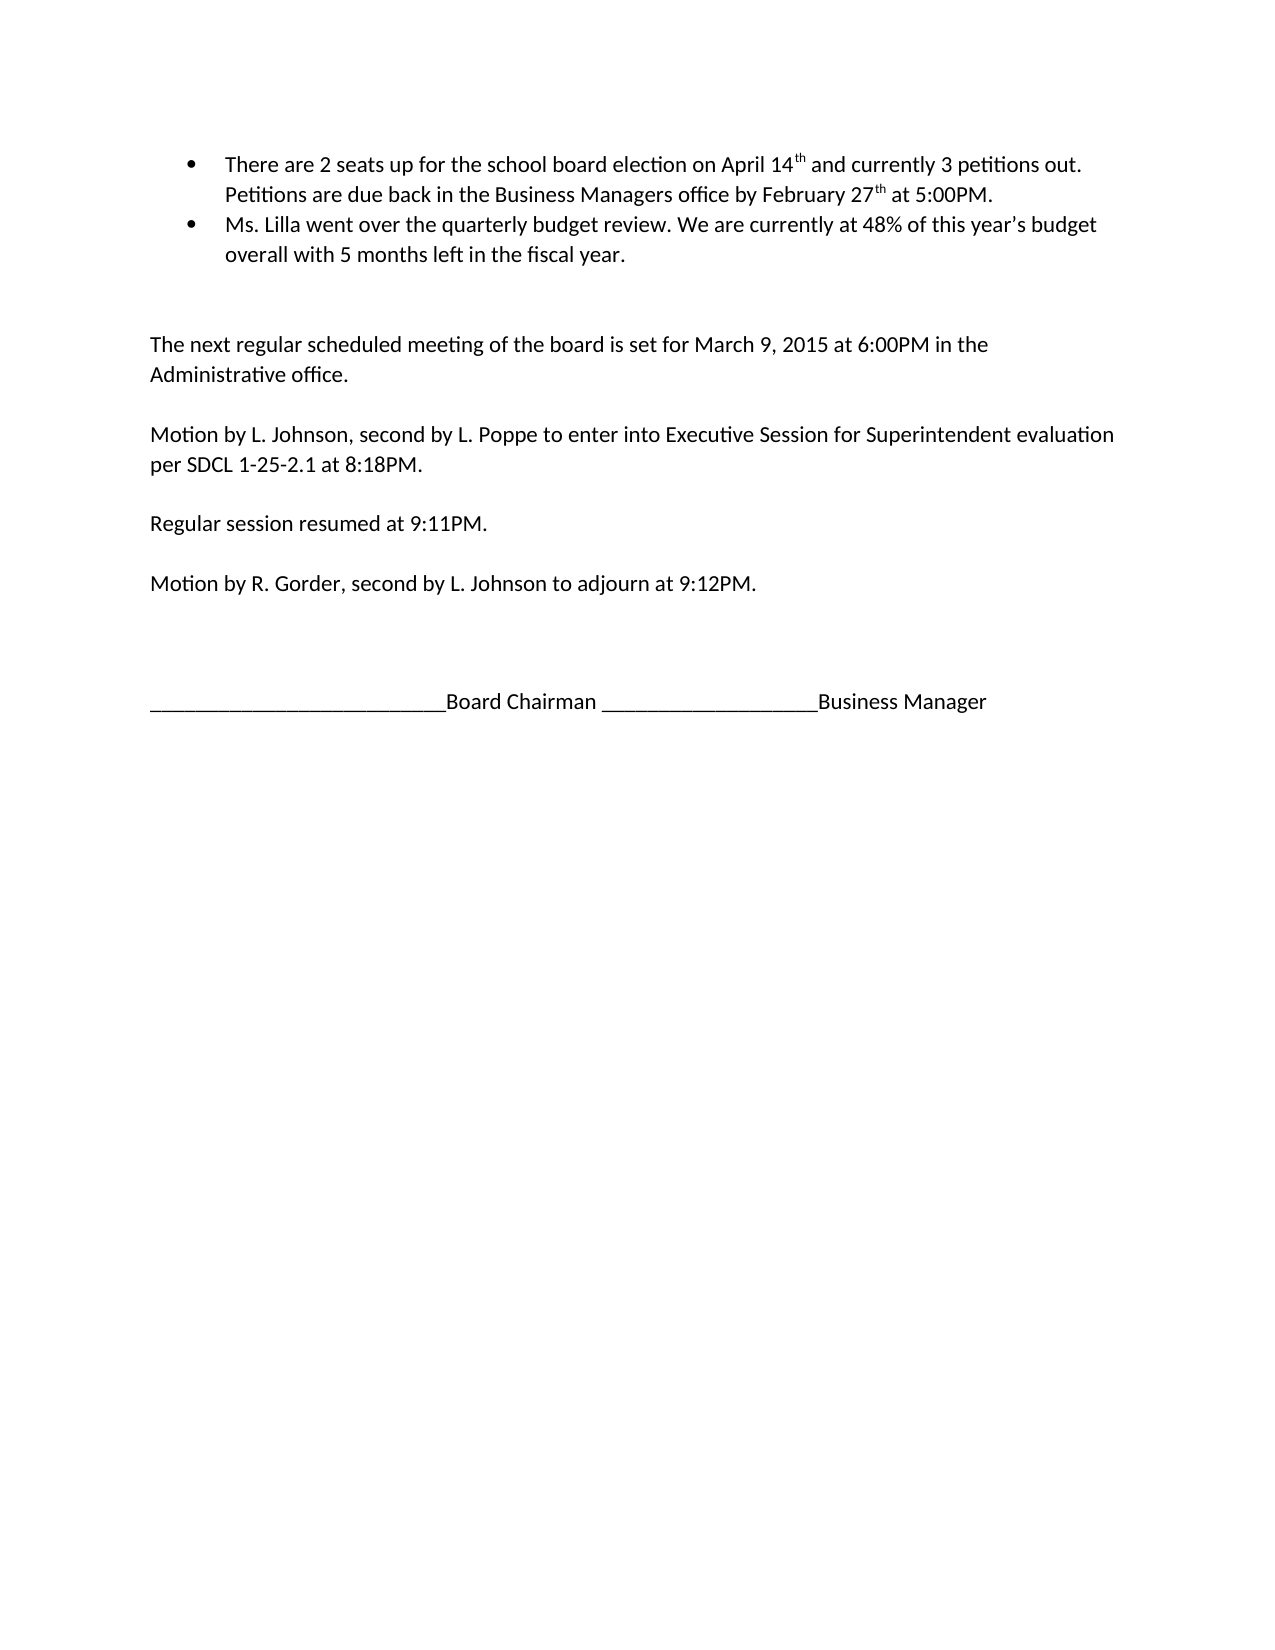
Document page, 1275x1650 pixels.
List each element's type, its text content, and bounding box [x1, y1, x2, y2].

text Regular session resumed at 9:11PM. [150, 509, 1125, 537]
text The next regular scheduled meeting of the board is set for March 9, 2015 at 6:00PM in the Administrative office. [150, 330, 1125, 388]
text Motion by L. Johnson, second by L. Poppe to enter into Executive Session for Superintendent evaluation per SDCL 1-25-2.1 at 8:18PM. [150, 420, 1125, 478]
text Motion by R. Gorder, second by L. Johnson to adjourn at 9:12PM. [150, 569, 1125, 597]
list Ms. Lilla went over the quarterly budget review. We are currently at 48% of this year’s budget overall with 5 months left in the fiscal year. [187, 210, 1125, 269]
text __________________________Board Chairman ___________________Business Manager [150, 687, 1125, 716]
list There are 2 seats up for the school board election on April 14th and currently 3 petitions out. Petitions are due back in the Business Managers office by February 27th at 5:00PM. [187, 150, 1125, 208]
